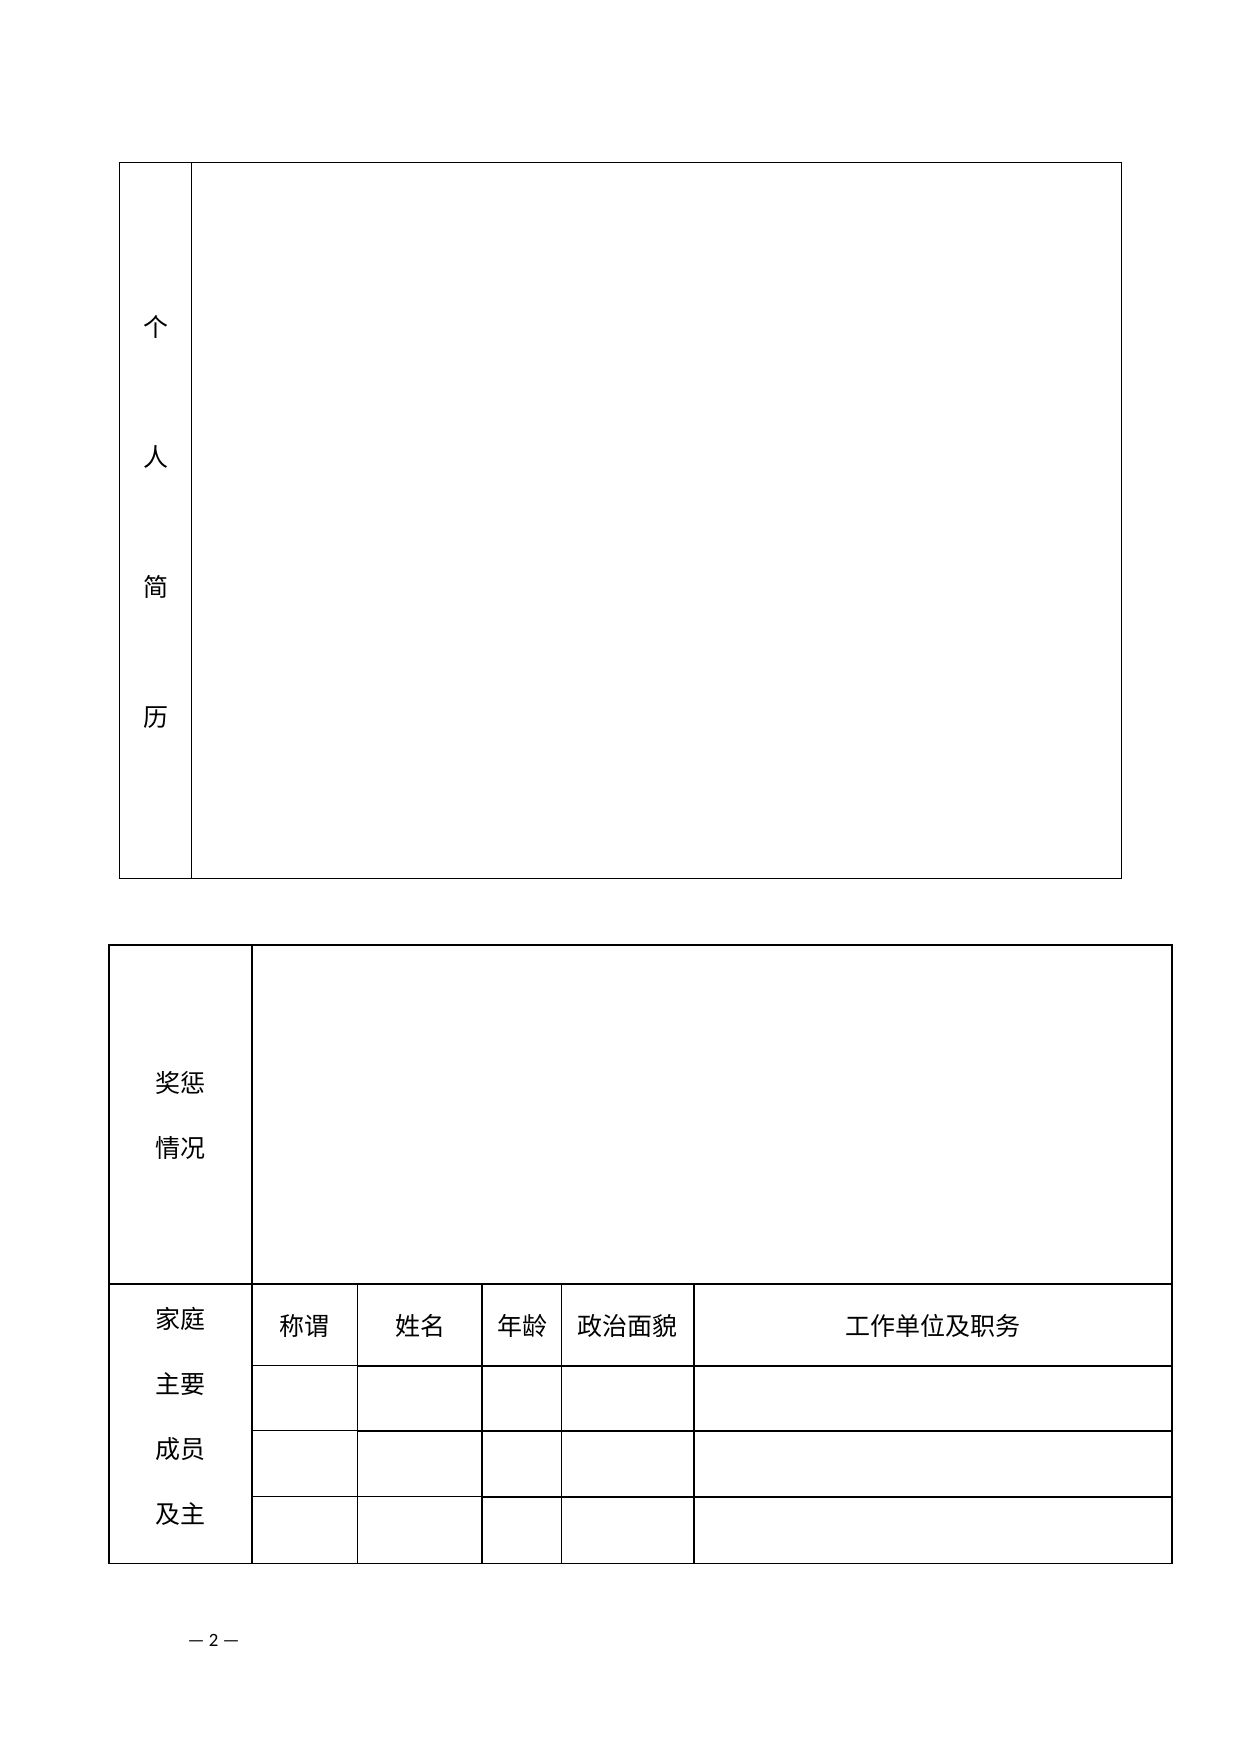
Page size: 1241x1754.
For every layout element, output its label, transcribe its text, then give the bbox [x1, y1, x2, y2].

table_cell [483, 1367, 561, 1430]
table_cell [562, 1432, 693, 1496]
table_cell [483, 1432, 561, 1496]
table_cell [253, 1431, 357, 1496]
table_cell 政治面貌 [562, 1285, 693, 1365]
table_cell [358, 1432, 481, 1496]
table_cell [253, 1497, 357, 1563]
table_cell 称谓 [253, 1285, 357, 1365]
table_cell 姓名 [358, 1285, 481, 1365]
table_cell 个 人 简 历 [120, 163, 191, 878]
table_cell [483, 1498, 561, 1563]
table_cell [358, 1497, 481, 1563]
table_cell 年龄 [483, 1285, 561, 1365]
table_cell [192, 163, 1121, 878]
table_cell 工作单位及职务 [695, 1285, 1171, 1365]
table_header [253, 946, 1171, 1283]
table_cell [562, 1367, 693, 1430]
table_header 奖惩 情况 [110, 946, 251, 1283]
table_cell [562, 1498, 693, 1563]
table_cell [695, 1367, 1171, 1430]
table_cell [358, 1367, 481, 1430]
table_cell 家庭 主要 成员 及主 要社 会关 系 [110, 1285, 251, 1563]
table_cell [253, 1366, 357, 1430]
table_cell [695, 1498, 1171, 1563]
table_cell [695, 1432, 1171, 1496]
